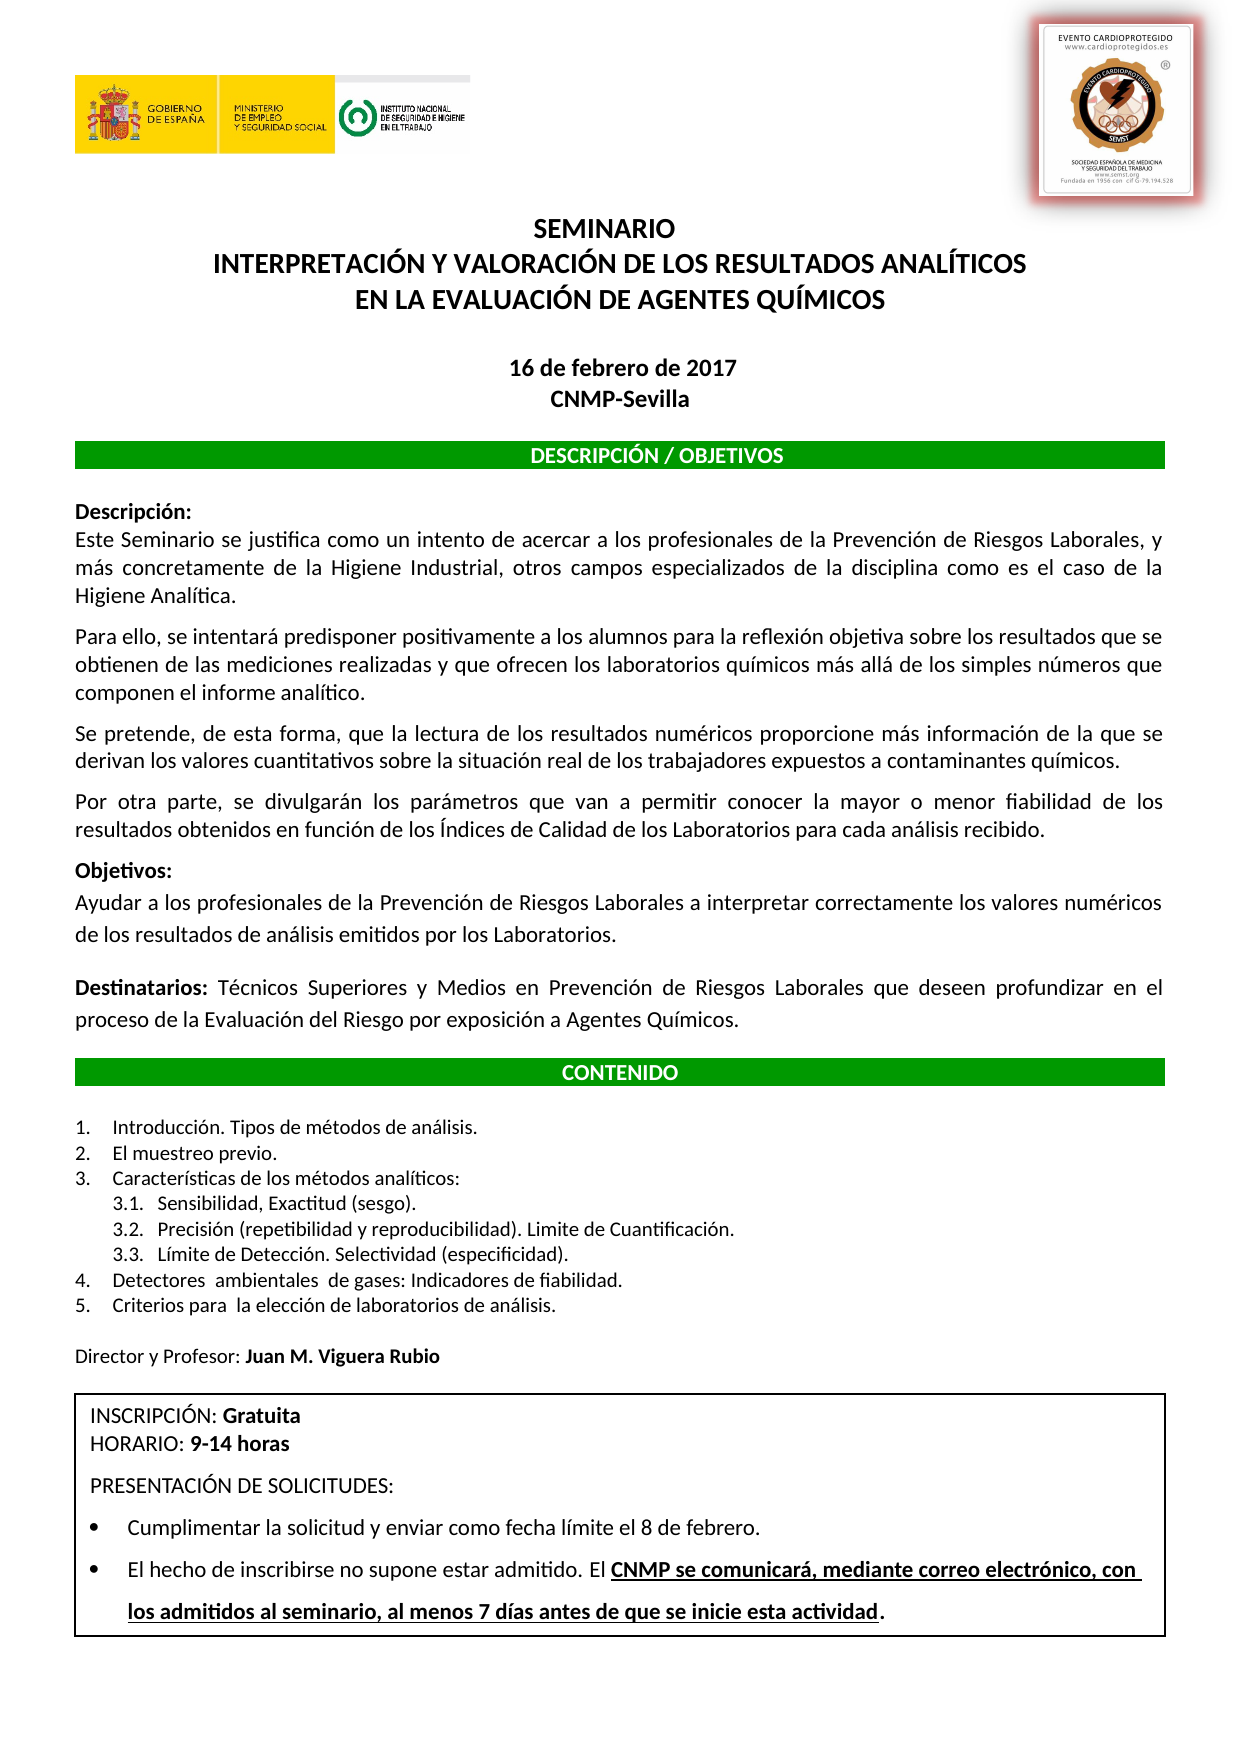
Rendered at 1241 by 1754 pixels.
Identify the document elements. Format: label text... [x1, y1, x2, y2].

text DESCRIPCIÓN / OBJETIVOS [75, 441, 1165, 469]
picture [75, 75, 471, 154]
text CONTENIDO [75, 1058, 1165, 1086]
list Precisión (repetibilidad y reproducibilidad). Limite de Cuantificación. [112, 1216, 1219, 1241]
text Ayudar a los profesionales de la Prevención de Riesgos Laborales a interpretar correctamente los valores numéricos de los resultados de análisis emitidos por los Laboratorios. [75, 888, 1165, 948]
list Características de los métodos analíticos: [75, 1165, 1219, 1191]
list El muestreo previo. [75, 1140, 1219, 1165]
text INTERPRETACIÓN Y VALORACIÓN DE LOS RESULTADOS ANALÍTICOS [75, 246, 1165, 281]
list Límite de Detección. Selectividad (especificidad). [112, 1241, 1219, 1267]
text SEMINARIO [149, 210, 1165, 246]
text Director y Profesor: Juan M. Viguera Rubio [75, 1343, 1165, 1368]
text Para ello, se intentará predisponer positivamente a los alumnos para la reflexión objetiva sobre los resultados que se obtienen de las mediciones realizadas y que ofrecen los laboratorios químicos más allá de los simples números que componen el informe analítico. [75, 622, 1165, 706]
text Descripción: [75, 497, 1165, 526]
list Criterios para la elección de laboratorios de análisis. [75, 1292, 1219, 1318]
text Este Seminario se justifica como un intento de acercar a los profesionales de la Prevención de Riesgos Laborales, y más concretamente de la Higiene Industrial, otros campos especializados de la disciplina como es el caso de la Higiene Analítica. [75, 526, 1165, 609]
text CNMP-Sevilla [75, 383, 1165, 413]
text EN LA EVALUACIÓN DE AGENTES QUÍMICOS [75, 281, 1165, 317]
text Destinatarios: Técnicos Superiores y Medios en Prevención de Riesgos Laborales que deseen profundizar en el proceso de la Evaluación del Riesgo por exposición a Agentes Químicos. [75, 973, 1165, 1033]
list Introducción. Tipos de métodos de análisis. [75, 1114, 1219, 1140]
text 16 de febrero de 2017 [75, 352, 1165, 383]
text Objetivos: [75, 856, 1165, 884]
text Por otra parte, se divulgarán los parámetros que van a permitir conocer la mayor o menor fiabilidad de los resultados obtenidos en función de los Índices de Calidad de los Laboratorios para cada análisis recibido. [75, 787, 1165, 843]
list Detectores ambientales de gases: Indicadores de fiabilidad. [75, 1267, 1219, 1292]
list Sensibilidad, Exactitud (sesgo). [112, 1191, 1219, 1216]
text Se pretende, de esta forma, que la lectura de los resultados numéricos proporcione más información de la que se derivan los valores cuantitativos sobre la situación real de los trabajadores expuestos a contaminantes químicos. [75, 719, 1165, 775]
